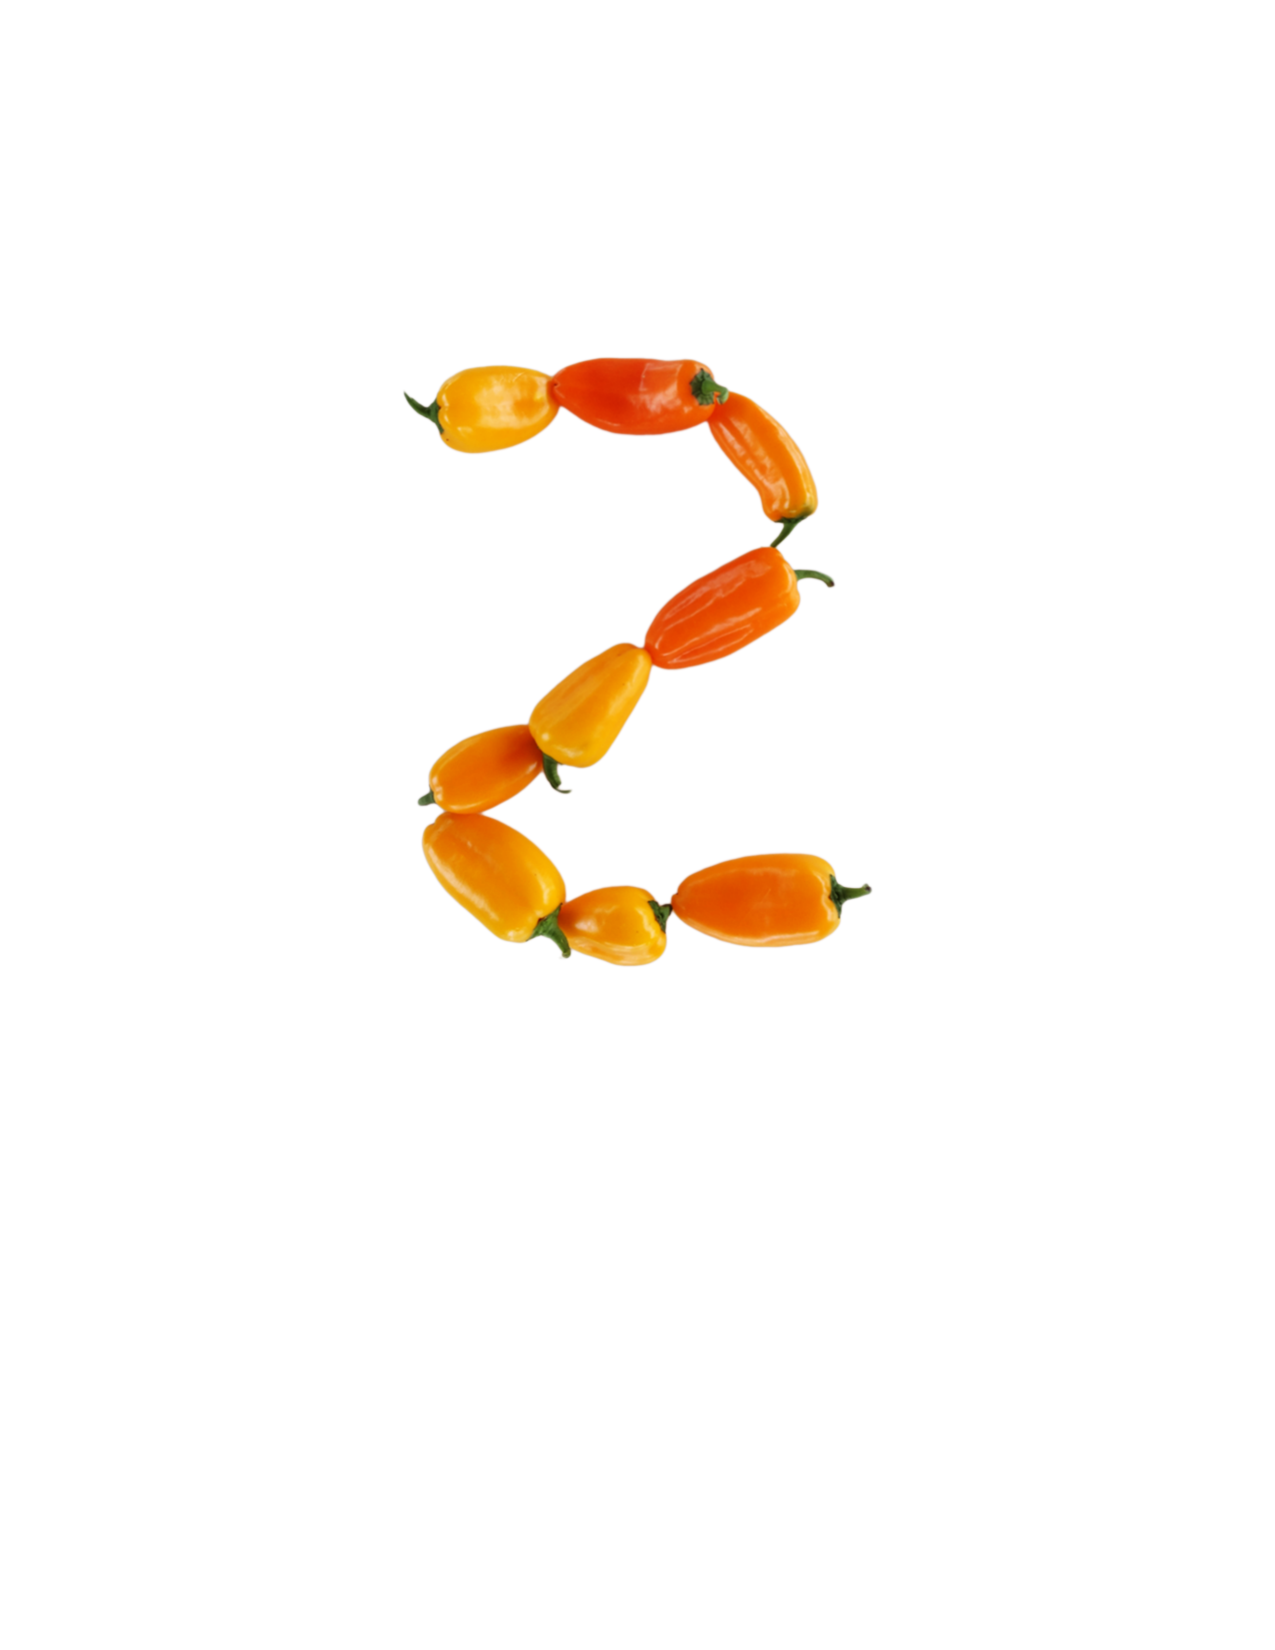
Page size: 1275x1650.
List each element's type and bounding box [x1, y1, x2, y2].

picture [187, 150, 1088, 1050]
